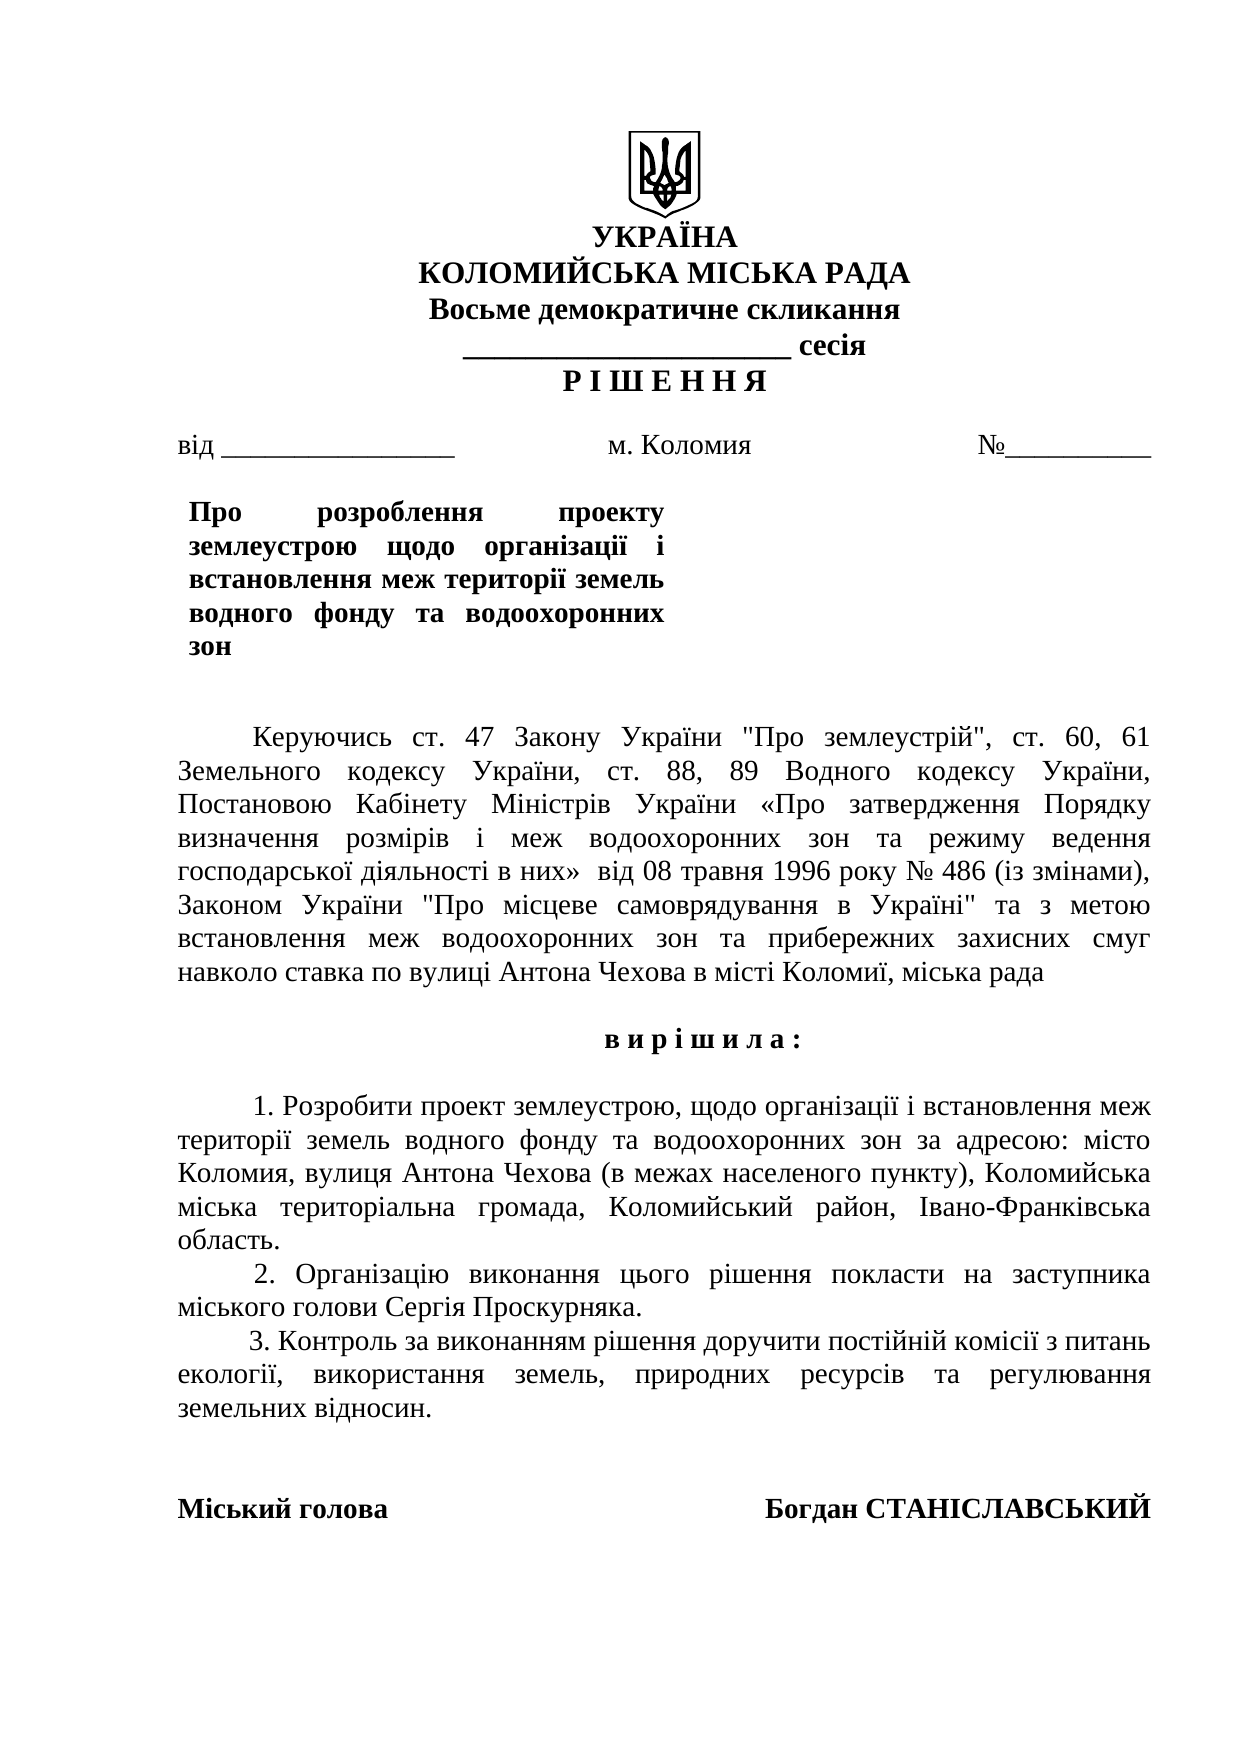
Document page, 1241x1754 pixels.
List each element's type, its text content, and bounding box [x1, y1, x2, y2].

text КОЛОМИЙСЬКА МІСЬКА РАДА [177, 254, 1152, 290]
text 2. Організацію виконання цього рішення покласти на заступника міського голови Сергія Проскурняка. [177, 1256, 1152, 1323]
text від ________________ м. Коломия №__________ [177, 427, 1152, 461]
text Р І Ш Е Н Н Я [177, 362, 1152, 398]
text 3. Контроль за виконанням рішення доручити постійній комісії з питань екології, використання земель, природних ресурсів та регулювання земельних відносин. [177, 1323, 1152, 1424]
text Керуючись ст. 47 Закону України "Про землеустрій", ст. 60, 61 Земельного кодексу України, ст. 88, 89 Водного кодексу України, Постановою Кабінету Міністрів України «Про затвердження Порядку визначення розмірів і меж водоохоронних зон та режиму ведення господарської діяльності в них» від 08 травня 1996 року № 486 (із змінами), Законом України "Про місцеве самоврядування в Україні" та з метою встановлення меж водоохоронних зон та прибережних захисних смуг навколо ставка по вулиці Антона Чехова в місті Коломиї, міська рада [177, 719, 1152, 988]
text в и р і ш и л а : [177, 1021, 1152, 1055]
text 1. Розробити проект землеустрою, щодо організації і встановлення меж території земель водного фонду та водоохоронних зон за адресою: місто Коломия, вулиця Антона Чехова (в межах населеного пункту), Коломийська міська територіальна громада, Коломийський район, Івано-Франківська область. [177, 1088, 1152, 1256]
text УКРАЇНА [177, 218, 1152, 254]
text Міський голова Богдан СТАНІСЛАВСЬКИЙ [177, 1491, 1152, 1524]
text Восьме демократичне скликання [177, 290, 1152, 326]
text _____________________ сесія [177, 326, 1152, 362]
table_header Про розроблення проекту землеустрою щодо організації і встановлення меж території земель водного фонду та водоохоронних зон [177, 494, 676, 719]
